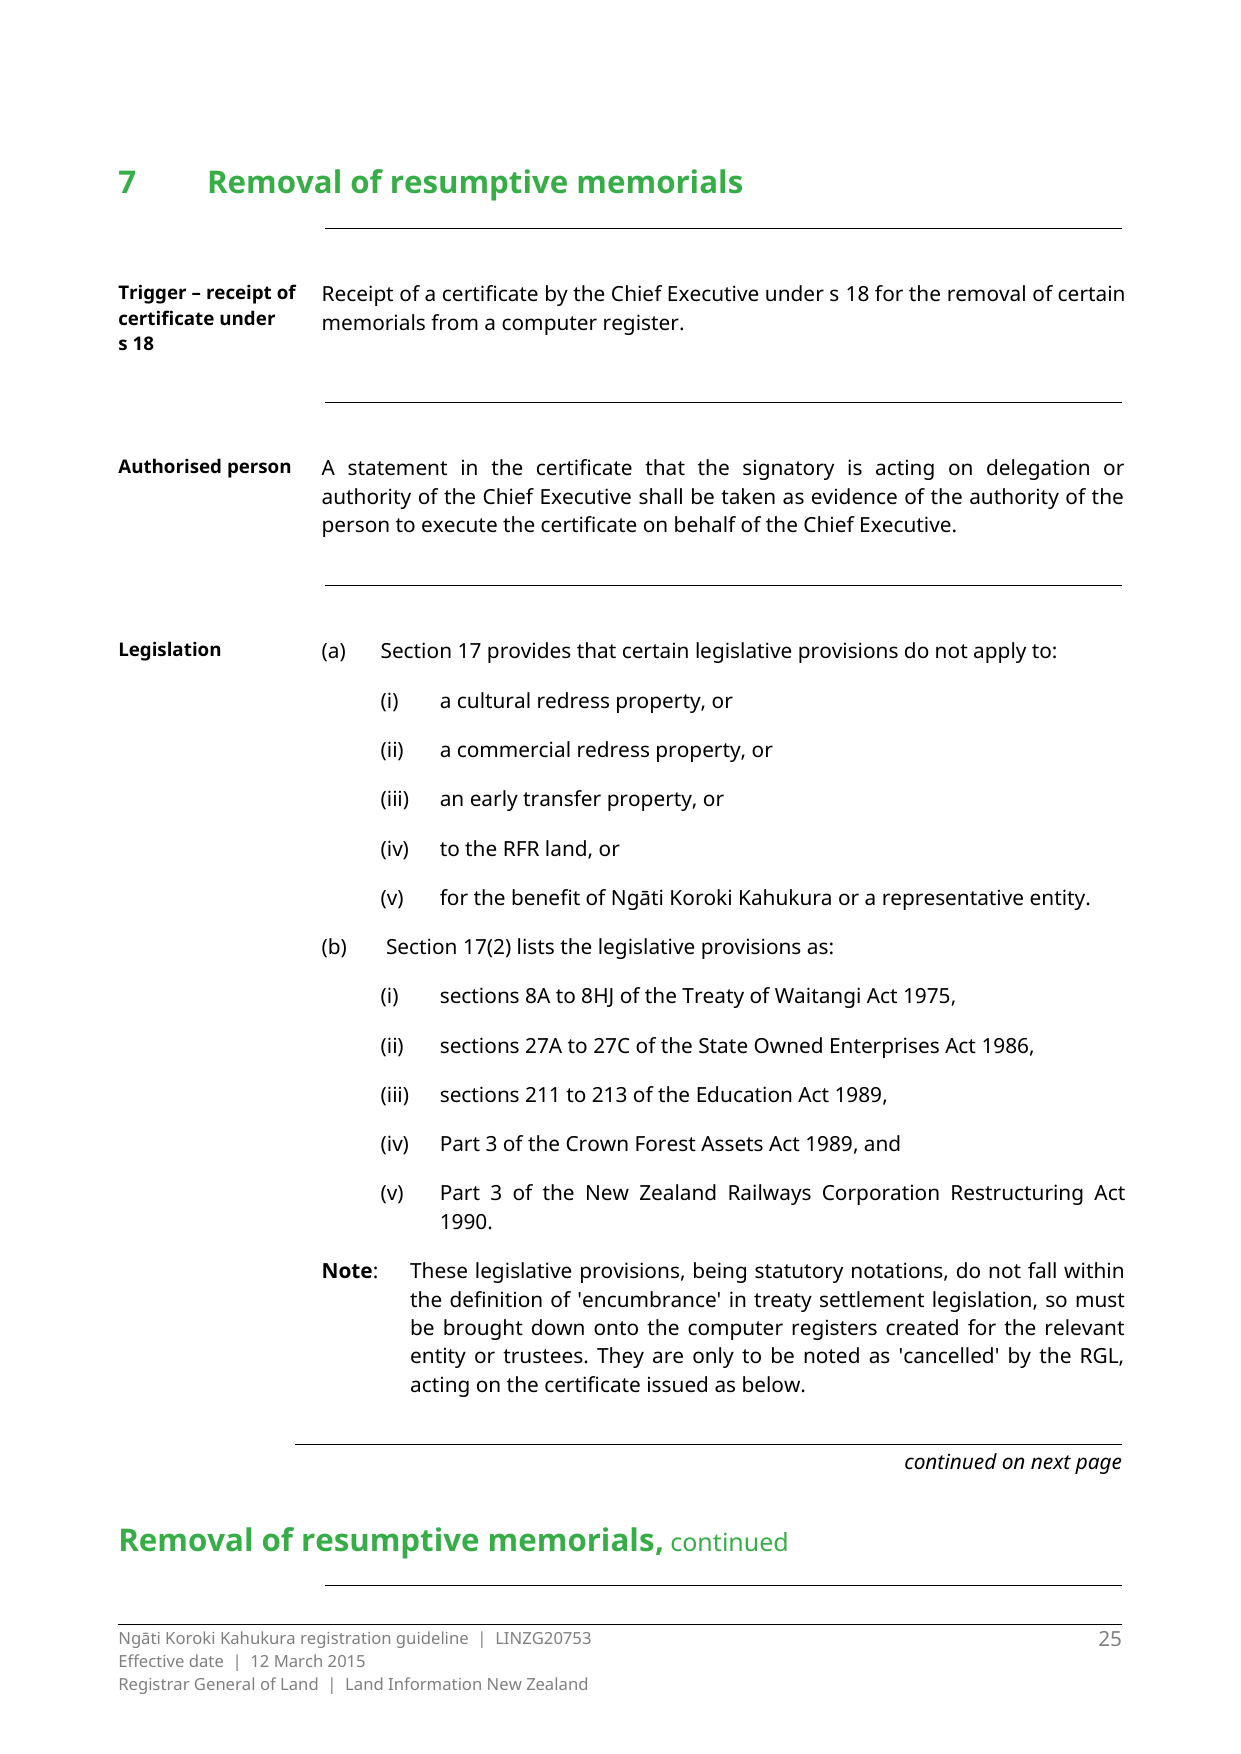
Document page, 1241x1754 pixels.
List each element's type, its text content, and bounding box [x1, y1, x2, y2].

table_header A statement in the certificate that the signatory is acting on delegation or authority of the Chief Executive shall be taken as evidence of the authority of the person to execute the certificate on behalf of the Chief Executive. [310, 433, 1137, 560]
table_header Trigger – receipt of certificate under s 18 [107, 259, 310, 377]
subtitle Removal of resumptive memorials [118, 160, 1122, 202]
text continued on next page [295, 1445, 1122, 1476]
table_header Receipt of a certificate by the Chief Executive under s 18 for the removal of certain memorials from a computer register. [310, 259, 1137, 377]
table_header Section 17 provides that certain legislative provisions do not apply to: a cultural redress property, or a commercial redress property, or an early transfer property, or to the RFR land, or for the benefit of Ngāti Koroki Kahukura or a representative entity. Section 17(2) lists the legislative provisions as: sections 8A to 8HJ of the Treaty of Waitangi Act 1975, sections 27A to 27C of the State Owned Enterprises Act 1986, sections 211 to 213 of the Education Act 1989, Part 3 of the Crown Forest Assets Act 1989, and Part 3 of the New Zealand Railways Corporation Restructuring Act 1990. Note: These legislative provisions, being statutory notations, do not fall within the definition of 'encumbrance' in treaty settlement legislation, so must be brought down onto the computer registers created for the relevant entity or trustees. They are only to be noted as 'cancelled' by the RGL, acting on the certificate issued as below. [310, 616, 1137, 1419]
table_header Authorised person [107, 433, 310, 560]
table_header Legislation [107, 616, 310, 1419]
title Removal of resumptive memorials, continued [118, 1517, 1122, 1560]
